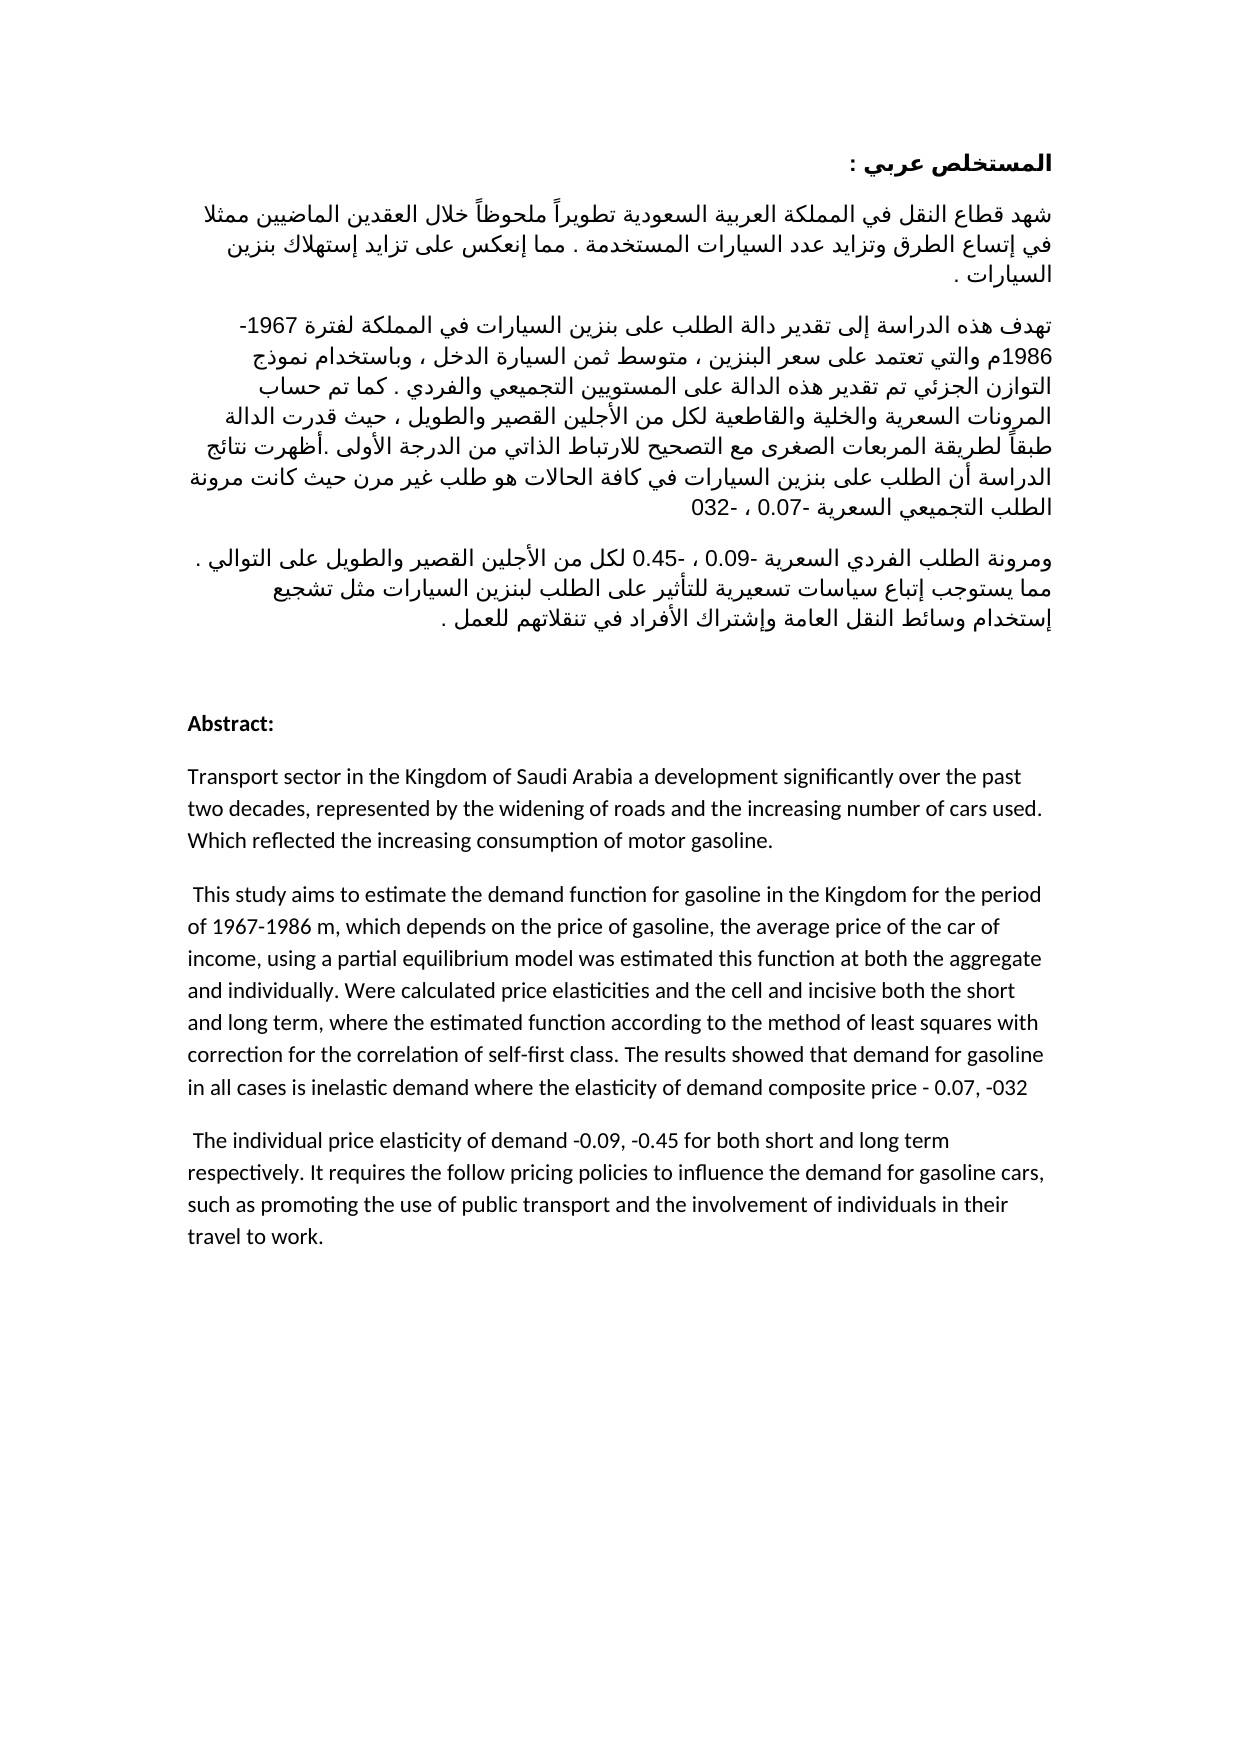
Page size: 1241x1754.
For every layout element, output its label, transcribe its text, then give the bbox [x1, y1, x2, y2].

text شهد قطاع النقل في المملكة العربية السعودية تطويراً ملحوظاً خلال العقدين الماضيين ممثلا في إتساع الطرق وتزايد عدد السيارات المستخدمة . مما إنعكس على تزايد إستهلاك بنزين السيارات . [187, 201, 1053, 288]
text ومرونة الطلب الفردي السعرية -0.09 ، -0.45 لكل من الأجلين القصير والطويل على التوالي . مما يستوجب إتباع سياسات تسعيرية للتأثير على الطلب لبنزين السيارات مثل تشجيع إستخدام وسائط النقل العامة وإشتراك الأفراد في تنقلاتهم للعمل . [187, 545, 1053, 632]
text The individual price elasticity of demand -0.09, -0.45 for both short and long term respectively. It requires the follow pricing policies to influence the demand for gasoline cars, such as promoting the use of public transport and the involvement of individuals in their travel to work. [187, 1126, 1053, 1250]
text This study aims to estimate the demand function for gasoline in the Kingdom for the period of 1967-1986 m, which depends on the price of gasoline, the average price of the car of income, using a partial equilibrium model was estimated this function at both the aggregate and individually. Were calculated price elasticities and the cell and incisive both the short and long term, where the estimated function according to the method of least squares with correction for the correlation of self-first class. The results showed that demand for gasoline in all cases is inelastic demand where the elasticity of demand composite price - 0.07, -032 [187, 880, 1053, 1101]
text Transport sector in the Kingdom of Saudi Arabia a development significantly over the past two decades, represented by the widening of roads and the increasing number of cars used. Which reflected the increasing consumption of motor gasoline. [187, 762, 1053, 855]
text Abstract: [187, 709, 1053, 737]
text تهدف هذه الدراسة إلى تقدير دالة الطلب على بنزين السيارات في المملكة لفترة 1967-1986م والتي تعتمد على سعر البنزين ، متوسط ثمن السيارة الدخل ، وباستخدام نموذج التوازن الجزئي تم تقدير هذه الدالة على المستويين التجميعي والفردي . كما تم حساب المرونات السعرية والخلية والقاطعية لكل من الأجلين القصير والطويل ، حيث قدرت الدالة طبقاً لطريقة المربعات الصغرى مع التصحيح للارتباط الذاتي من الدرجة الأولى .أظهرت نتائج الدراسة أن الطلب على بنزين السيارات في كافة الحالات هو طلب غير مرن حيث كانت مرونة الطلب التجميعي السعرية -0.07 ، -032 [187, 312, 1053, 520]
text المستخلص عربي : [187, 150, 1053, 176]
